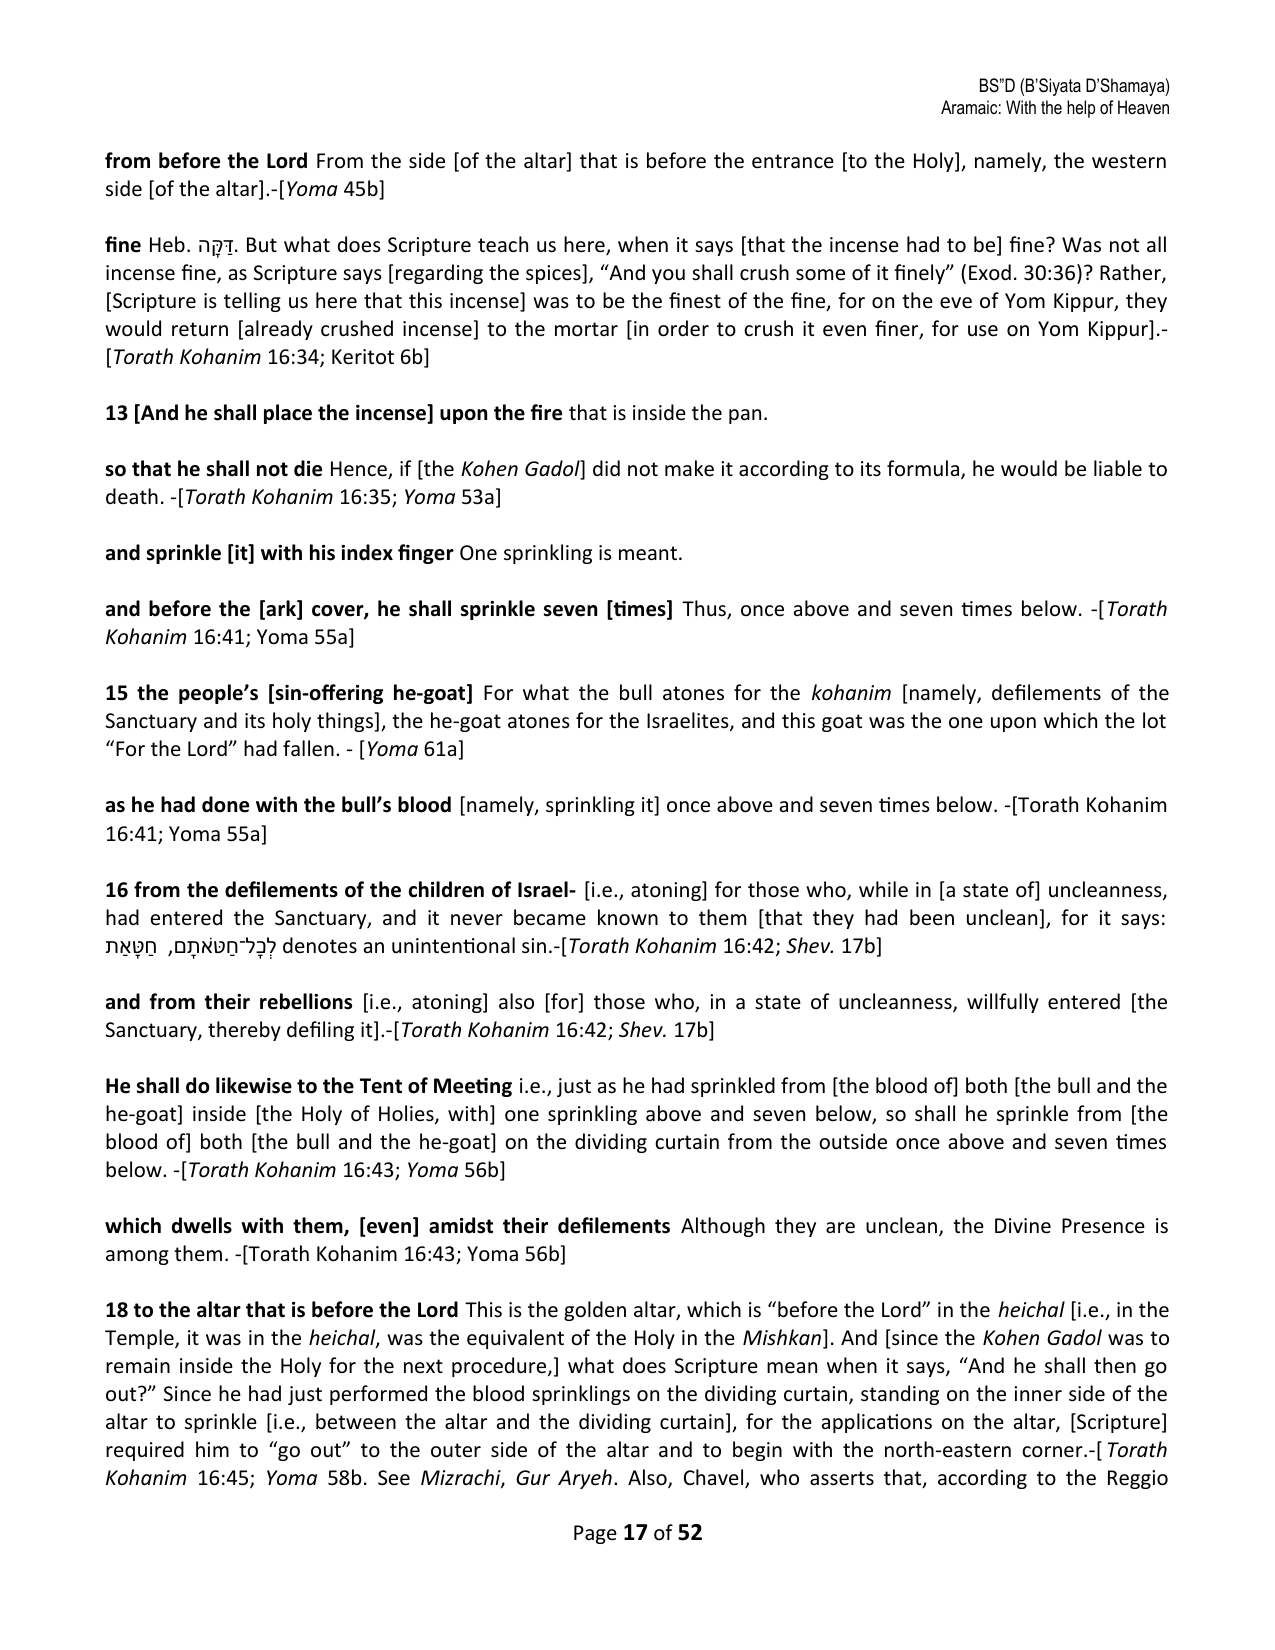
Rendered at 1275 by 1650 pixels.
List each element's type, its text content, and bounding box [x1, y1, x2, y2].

text and from their rebellions [i.e., atoning] also [for] those who, in a state of uncleanness, willfully entered [the Sanctuary, thereby defiling it].-[Torath Kohanim 16:42; Shev. 17b] [105, 987, 1170, 1043]
text 15 the people’s [sin-offering he-goat] For what the bull atones for the kohanim [namely, defilements of the Sanctuary and its holy things], the he-goat atones for the Israelites, and this goat was the one upon which the lot “For the Lord” had fallen. - [Yoma 61a] [105, 678, 1170, 763]
text from before the Lord From the side [of the altar] that is before the entrance [to the Holy], namely, the western side [of the altar].-[Yoma 45b] [105, 146, 1170, 202]
text so that he shall not die Hence, if [the Kohen Gadol] did not make it according to its formula, he would be liable to death. -[Torath Kohanim 16:35; Yoma 53a] [105, 454, 1170, 510]
text fine Heb. דַּקָּה. But what does Scripture teach us here, when it says [that the incense had to be] fine? Was not all incense fine, as Scripture says [regarding the spices], “And you shall crush some of it finely” (Exod. 30:36)? Rather, [Scripture is telling us here that this incense] was to be the finest of the fine, for on the eve of Yom Kippur, they would return [already crushed incense] to the mortar [in order to crush it even finer, for use on Yom Kippur].-[Torath Kohanim 16:34; Keritot 6b] [105, 230, 1170, 370]
text 13 [And he shall place the incense] upon the fire that is inside the pan. [105, 398, 1170, 426]
text as he had done with the bull’s blood [namely, sprinkling it] once above and seven times below. -[Torath Kohanim 16:41; Yoma 55a] [105, 791, 1170, 847]
text which dwells with them, [even] amidst their defilements Although they are unclean, the Divine Presence is among them. -[Torath Kohanim 16:43; Yoma 56b] [105, 1211, 1170, 1267]
text He shall do likewise to the Tent of Meeting i.e., just as he had sprinkled from [the blood of] both [the bull and the he-goat] inside [the Holy of Holies, with] one sprinkling above and seven below, so shall he sprinkle from [the blood of] both [the bull and the he-goat] on the dividing curtain from the outside once above and seven times below. -[Torath Kohanim 16:43; Yoma 56b] [105, 1071, 1170, 1183]
text 16 from the defilements of the children of Israel- [i.e., atoning] for those who, while in [a state of] uncleanness, had entered the Sanctuary, and it never became known to them [that they had been unclean], for it says: לְכָל־חַטֹּאתָם, חַטָּאַת denotes an unintentional sin.-[Torath Kohanim 16:42; Shev. 17b] [105, 875, 1170, 959]
text and sprinkle [it] with his index finger One sprinkling is meant. [105, 538, 1170, 566]
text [105, 1295, 1170, 1491]
text and before the [ark] cover, he shall sprinkle seven [times] Thus, once above and seven times below. -[Torath Kohanim 16:41; Yoma 55a] [105, 594, 1170, 651]
